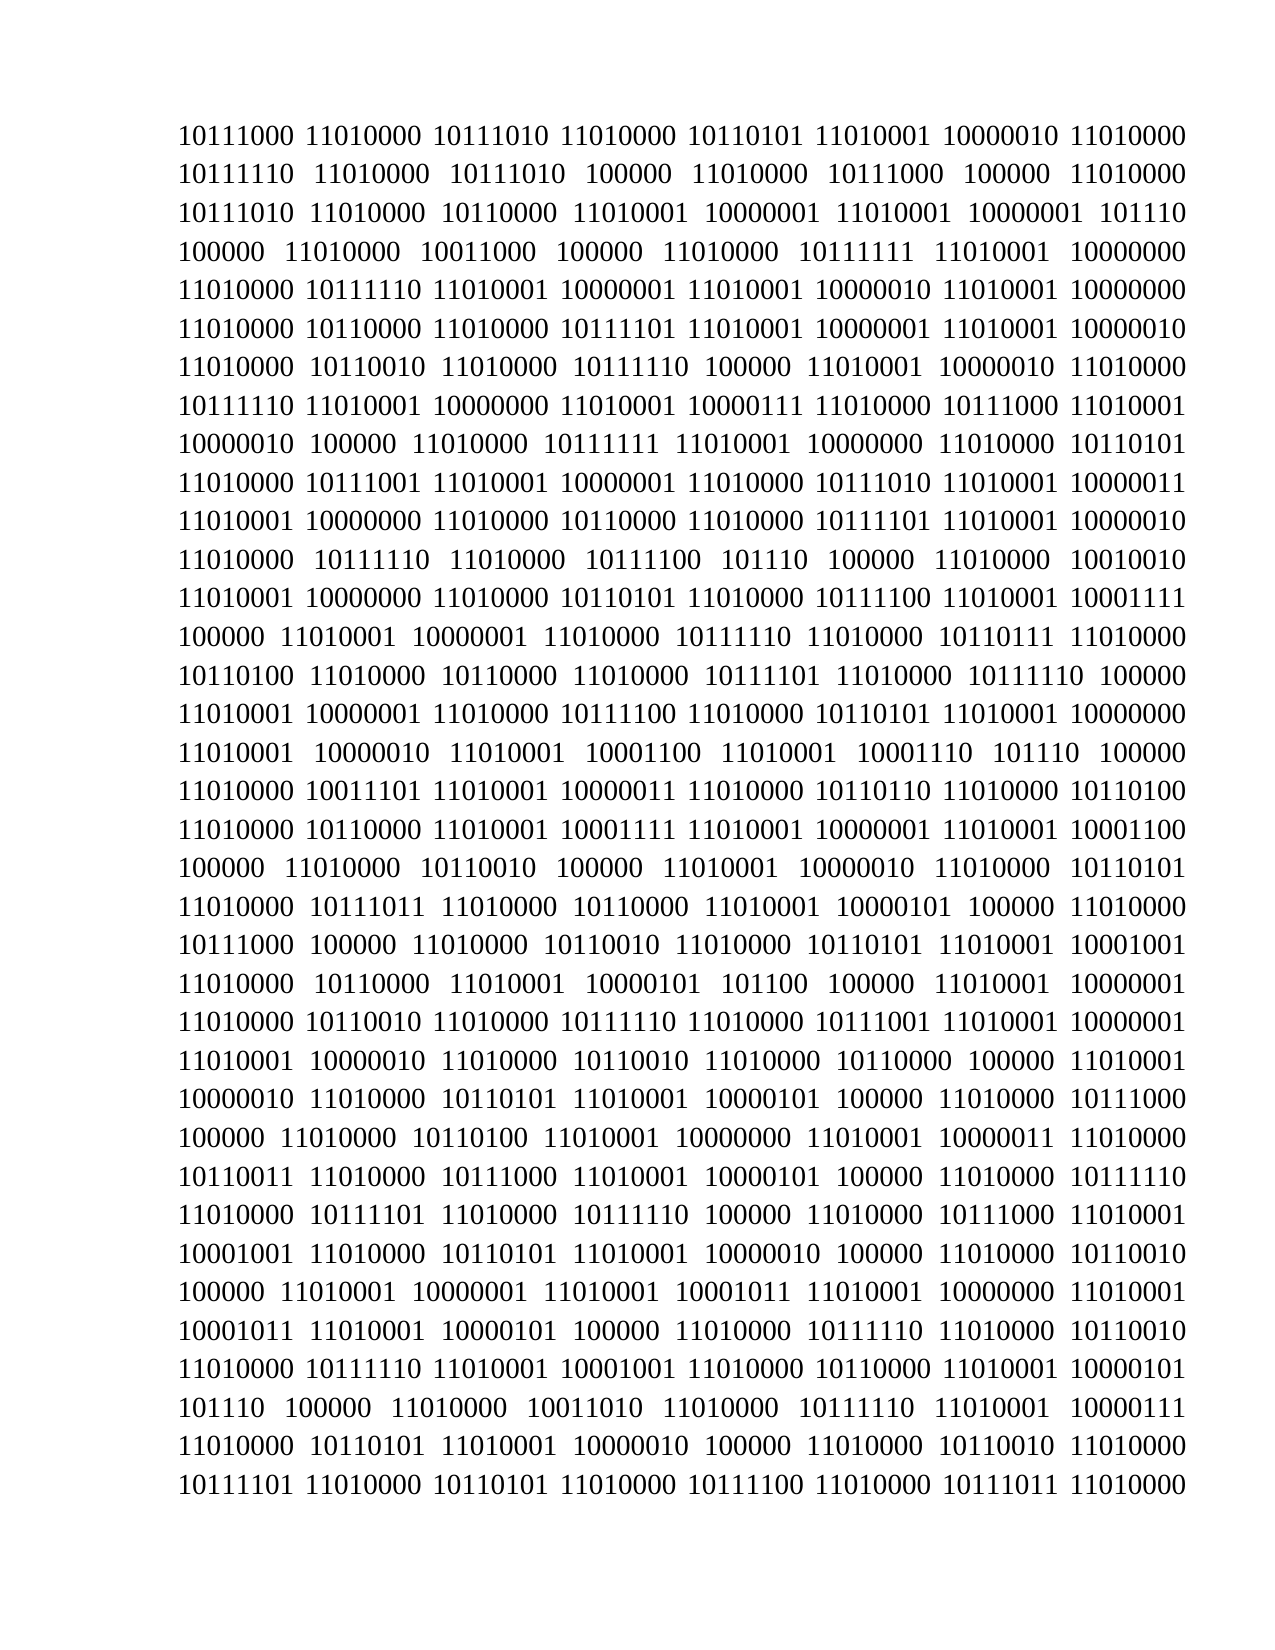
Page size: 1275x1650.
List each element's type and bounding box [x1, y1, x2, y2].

text [177, 118, 1186, 1501]
